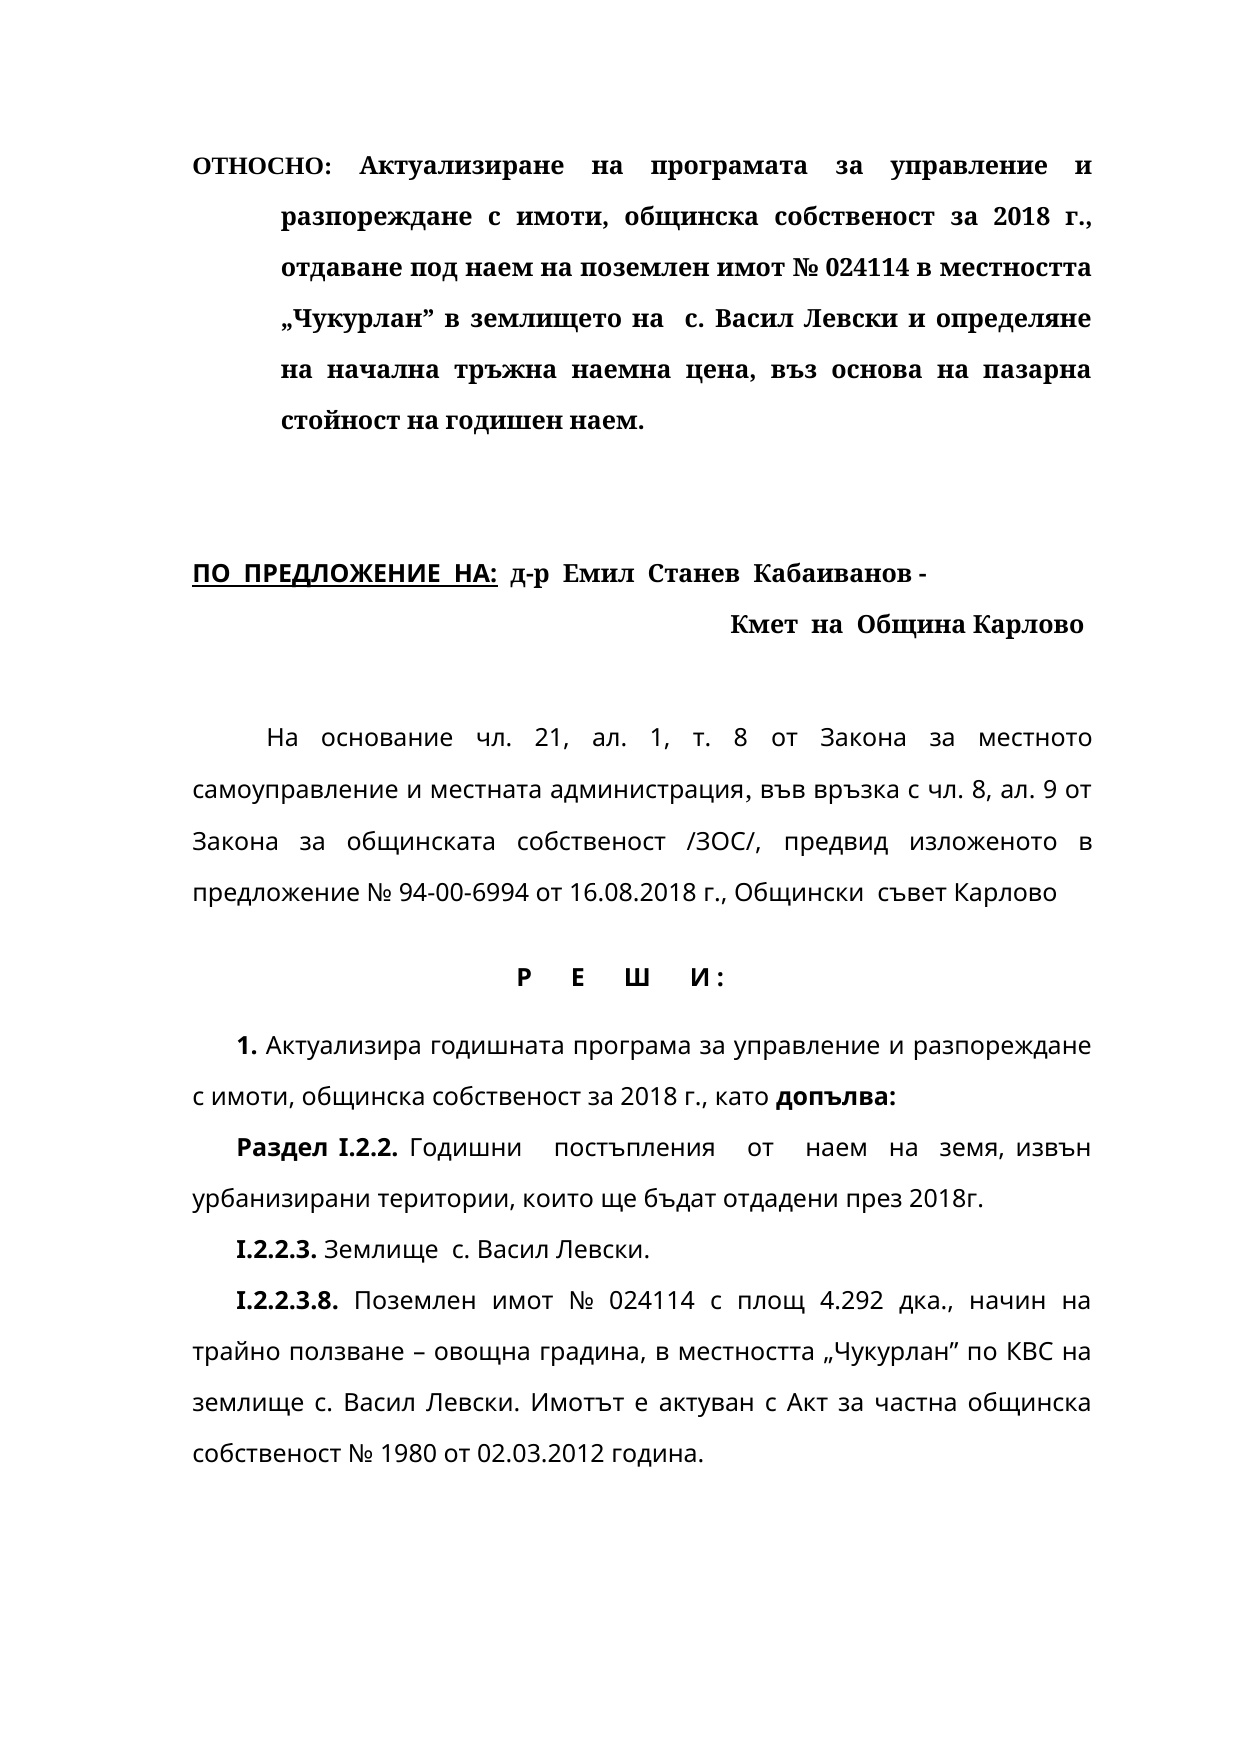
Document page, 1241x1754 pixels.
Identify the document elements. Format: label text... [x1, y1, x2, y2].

text Раздел І.2.2. Годишни постъпления от наем на земя, извън урбанизирани територии, които ще бъдат отдадени през 2018г. [192, 1129, 1093, 1215]
text 1. Актуализира годишната програма за управление и разпореждане с имоти, общинска собственост за 2018 г., като допълва: [192, 1027, 1093, 1113]
text ОТНОСНО: Актуализиране на програмата за управление и разпореждане с имоти, общинска собственост за 2018 г., отдаване под наем на поземлен имот № 024114 в местността „Чукурлан” в землището на с. Васил Левски и определяне на начална тръжна наемна цена, въз основа на пазарна стойност на годишен наем. [192, 148, 1093, 437]
text На основание чл. 21, ал. 1, т. 8 от Закона за местното самоуправление и местната администрация, във връзка с чл. 8, ал. 9 от Закона за общинската собственост /ЗОС/, предвид изложеното в предложение № 94-00-6994 от 16.08.2018 г., Общински съвет Карлово [192, 720, 1093, 908]
text Кмет на Община Карлово [192, 607, 1093, 641]
text Р Е Ш И : [148, 959, 1093, 993]
text І.2.2.3. Землище с. Васил Левски. [192, 1232, 1093, 1266]
text І.2.2.3.8. Поземлен имот № 024114 с площ 4.292 дка., начин на трайно ползване – овощна градина, в местността „Чукурлан” по КВС на землище с. Васил Левски. Имотът е актуван с Акт за частна общинска собственост № 1980 от 02.03.2012 година. [192, 1283, 1093, 1470]
text ПО ПРЕДЛОЖЕНИЕ НА: д-р Емил Станев Кабаиванов - [192, 556, 1093, 590]
